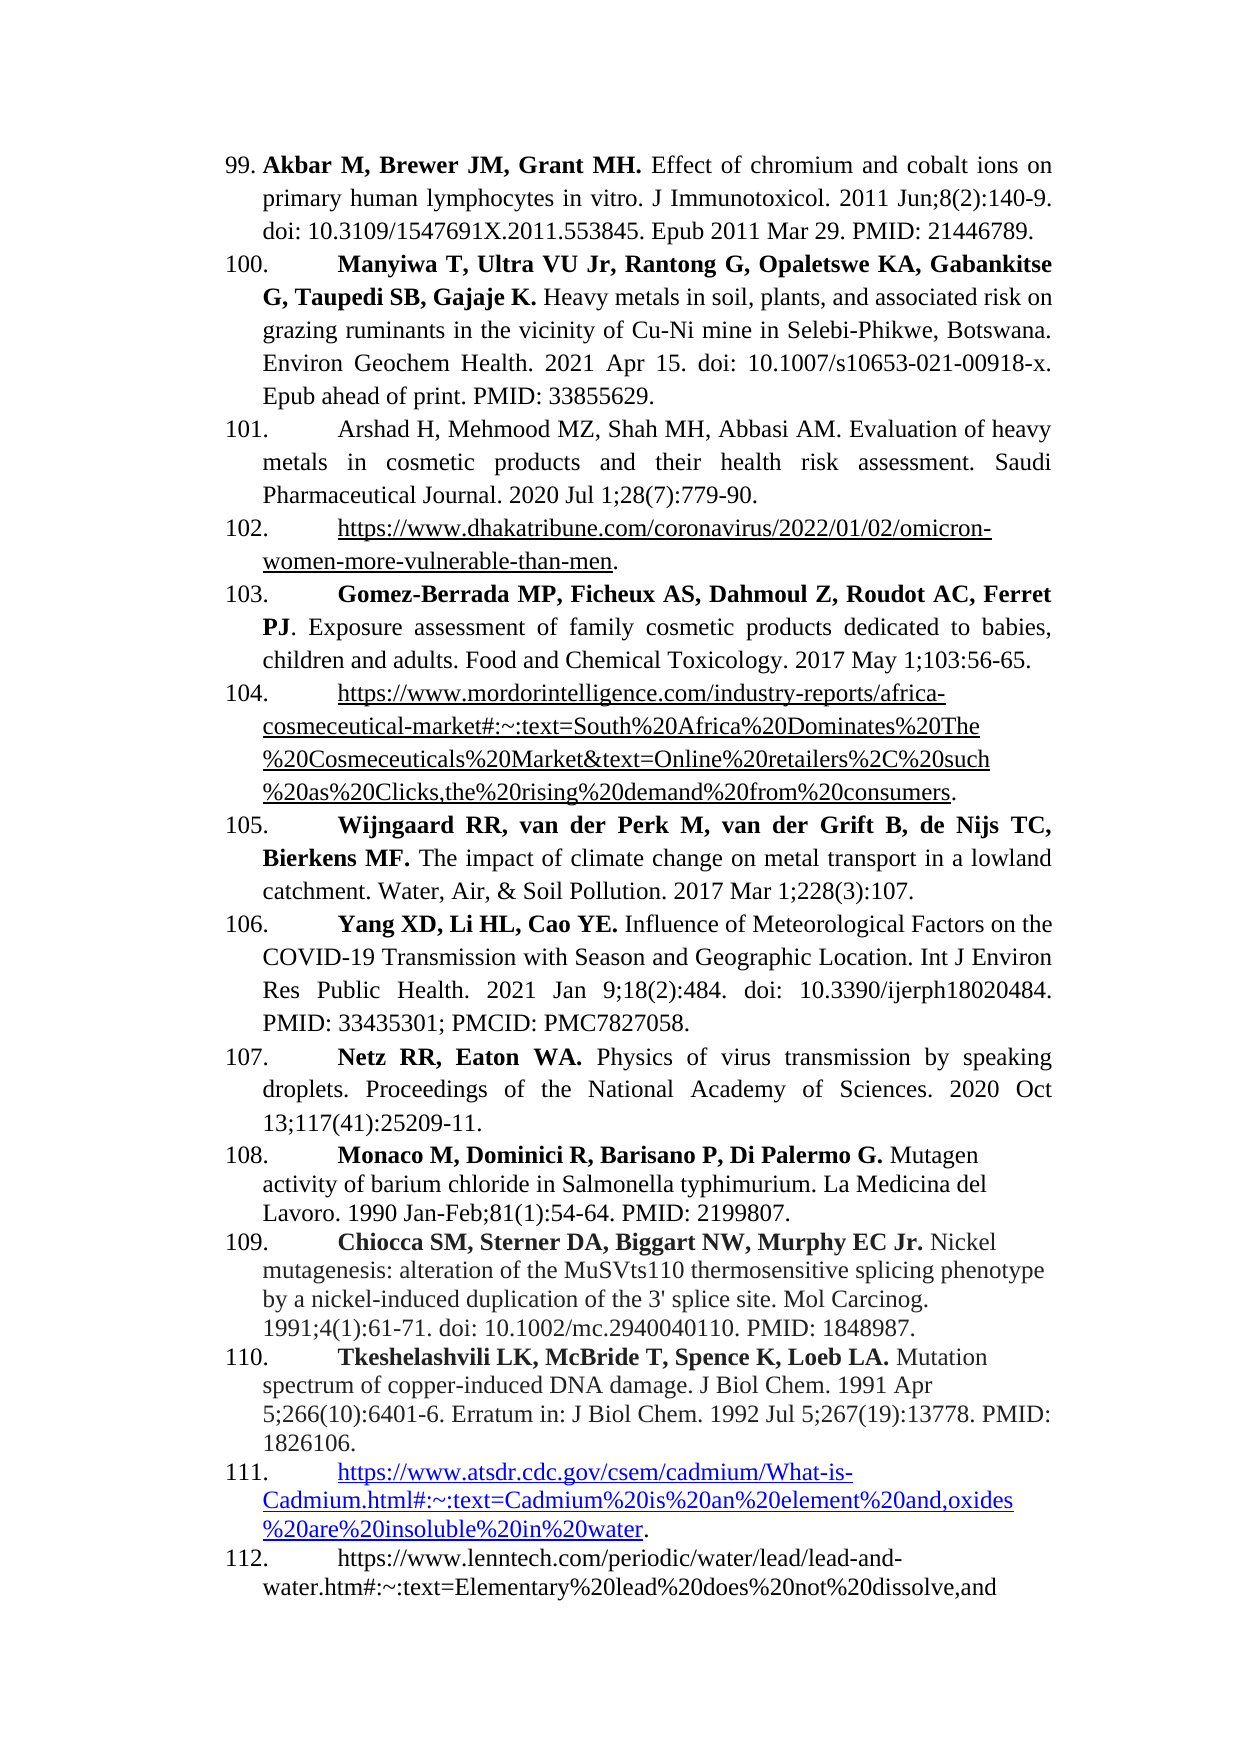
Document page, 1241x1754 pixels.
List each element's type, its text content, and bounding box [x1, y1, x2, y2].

list https://www.mordorintelligence.com/industry-reports/africa-cosmeceutical-market#:~:text=South%20Africa%20Dominates%20The%20Cosmeceuticals%20Market&text=Online%20retailers%2C%20such%20as%20Clicks,the%20rising%20demand%20from%20consumers. [225, 678, 1053, 806]
list Tkeshelashvili LK, McBride T, Spence K, Loeb LA. Mutation spectrum of copper-induced DNA damage. J Biol Chem. 1991 Apr 5;266(10):6401-6. Erratum in: J Biol Chem. 1992 Jul 5;267(19):13778. PMID: 1826106. [225, 1342, 338, 1457]
list Akbar M, Brewer JM, Grant MH. Effect of chromium and cobalt ions on primary human lymphocytes in vitro. J Immunotoxicol. 2011 Jun;8(2):140-9. doi: 10.3109/1547691X.2011.553845. Epub 2011 Mar 29. PMID: 21446789. [225, 150, 1053, 245]
list Manyiwa T, Ultra VU Jr, Rantong G, Opaletswe KA, Gabankitse G, Taupedi SB, Gajaje K. Heavy metals in soil, plants, and associated risk on grazing ruminants in the vicinity of Cu-Ni mine in Selebi-Phikwe, Botswana. Environ Geochem Health. 2021 Apr 15. doi: 10.1007/s10653-021-00918-x. Epub ahead of print. PMID: 33855629. [225, 249, 1053, 410]
list Tkeshelashvili LK, McBride T, Spence K, Loeb LA. Mutation spectrum of copper-induced DNA damage. J Biol Chem. 1991 Apr 5;266(10):6401-6. Erratum in: J Biol Chem. 1992 Jul 5;267(19):13778. PMID: 1826106. [356, 1342, 1053, 1457]
list Arshad H, Mehmood MZ, Shah MH, Abbasi AM. Evaluation of heavy metals in cosmetic products and their health risk assessment. Saudi Pharmaceutical Journal. 2020 Jul 1;28(7):779-90. [225, 414, 1053, 509]
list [225, 1543, 1053, 1601]
list Gomez-Berrada MP, Ficheux AS, Dahmoul Z, Roudot AC, Ferret PJ. Exposure assessment of family cosmetic products dedicated to babies, children and adults. Food and Chemical Toxicology. 2017 May 1;103:56-65. [225, 579, 1053, 674]
list Netz RR, Eaton WA. Physics of virus transmission by speaking droplets. Proceedings of the National Academy of Sciences. 2020 Oct 13;117(41):25209-11. [225, 1042, 1053, 1136]
list https://www.atsdr.cdc.gov/csem/cadmium/What-is-Cadmium.html#:~:text=Cadmium%20is%20an%20element%20and,oxides%20are%20insoluble%20in%20water. [225, 1457, 1053, 1543]
list Chiocca SM, Sterner DA, Biggart NW, Murphy EC Jr. Nickel mutagenesis: alteration of the MuSVts110 thermosensitive splicing phenotype by a nickel-induced duplication of the 3' splice site. Mol Carcinog. 1991;4(1):61-71. doi: 10.1002/mc.2940040110. PMID: 1848987. [916, 1227, 1053, 1342]
list Monaco M, Dominici R, Barisano P, Di Palermo G. Mutagen activity of barium chloride in Salmonella typhimurium. La Medicina del Lavoro. 1990 Jan-Feb;81(1):54-64. PMID: 2199807. [225, 1141, 1053, 1227]
list https://www.dhakatribune.com/coronavirus/2022/01/02/omicron-women-more-vulnerable-than-men. [225, 513, 1053, 575]
list Wijngaard RR, van der Perk M, van der Grift B, de Nijs TC, Bierkens MF. The impact of climate change on metal transport in a lowland catchment. Water, Air, & Soil Pollution. 2017 Mar 1;228(3):107. [225, 810, 1053, 905]
list Yang XD, Li HL, Cao YE. Influence of Meteorological Factors on the COVID-19 Transmission with Season and Geographic Location. Int J Environ Res Public Health. 2021 Jan 9;18(2):484. doi: 10.3390/ijerph18020484. PMID: 33435301; PMCID: PMC7827058. [225, 909, 1053, 1037]
